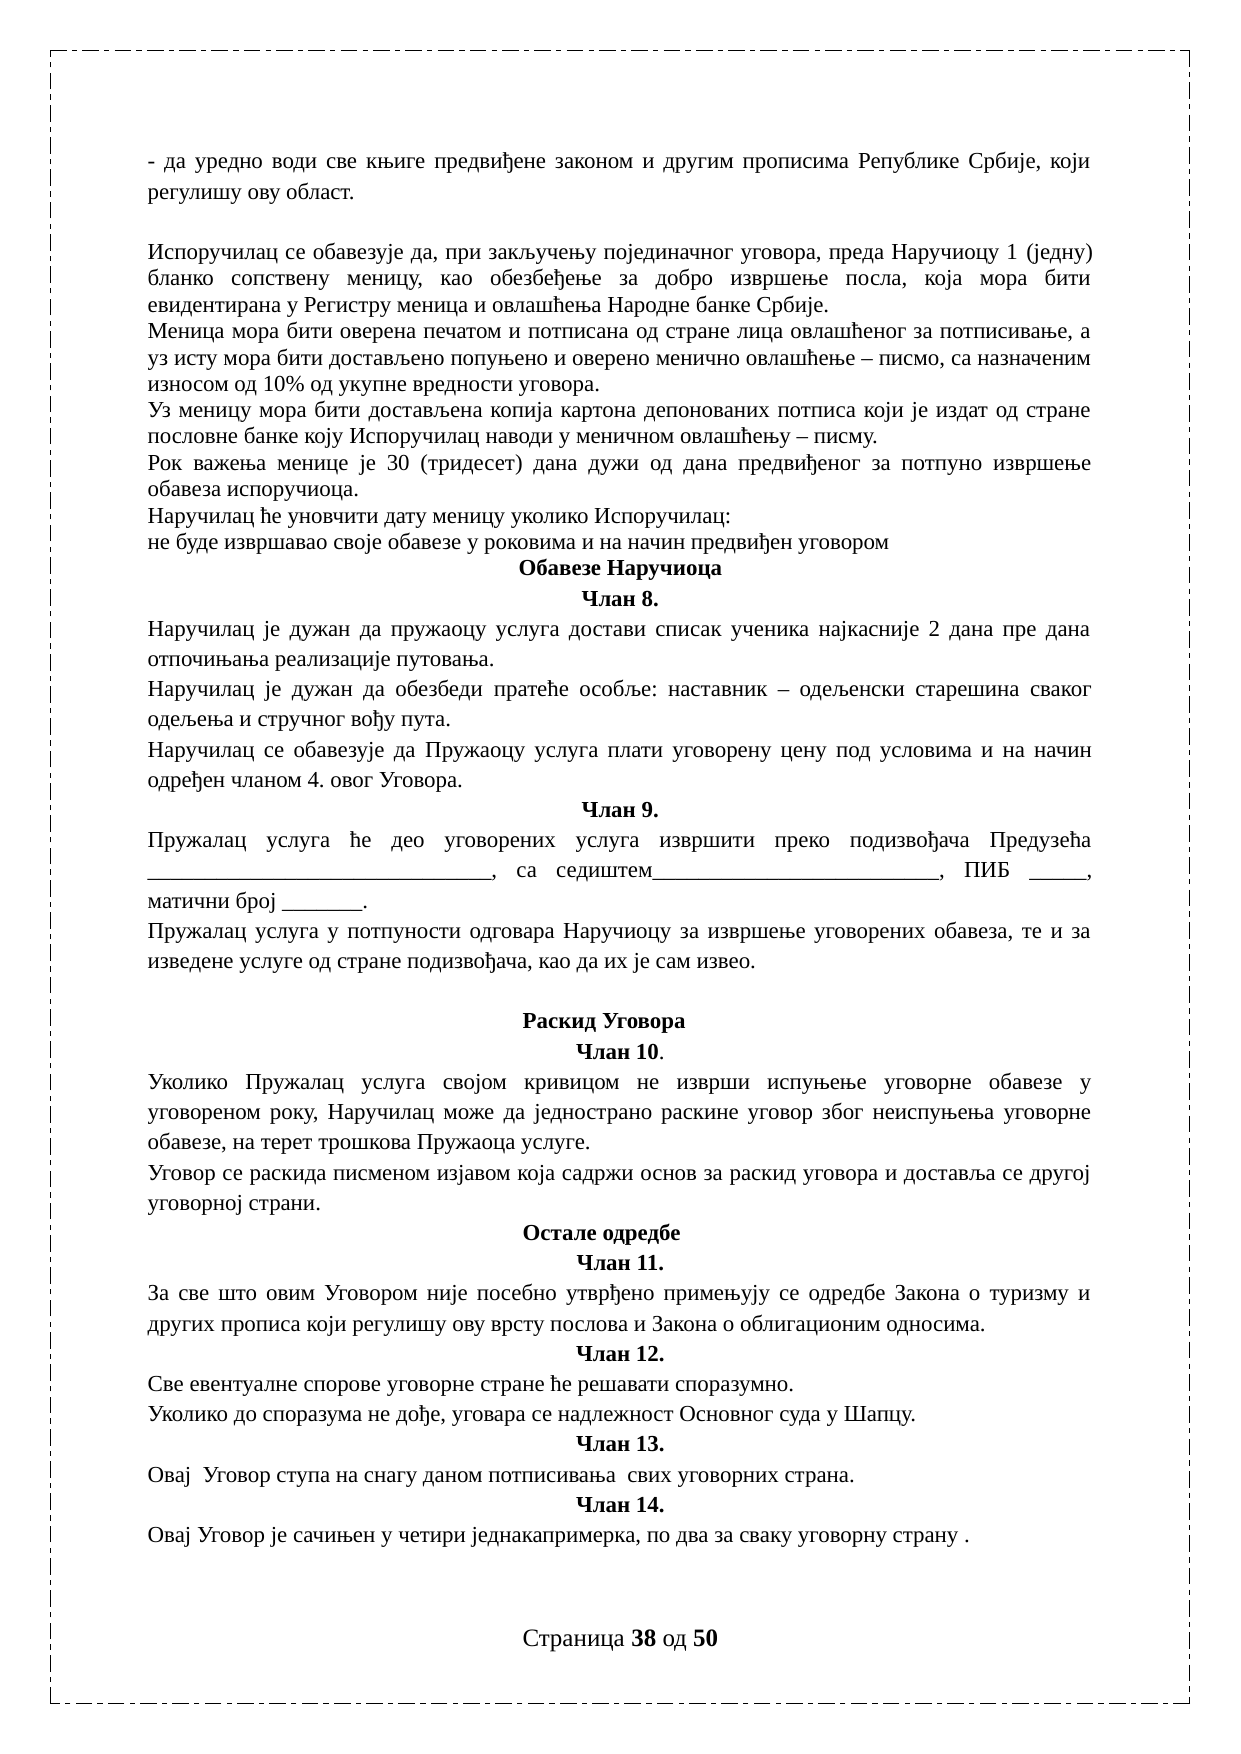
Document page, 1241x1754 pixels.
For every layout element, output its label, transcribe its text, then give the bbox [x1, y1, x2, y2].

text Наручилац је дужан да обезбеди пратеће особље: наставник – одељенски старешина сваког одељења и стручног вођу пута. [147, 675, 1093, 732]
text Уколико Пружалац услуга својом кривицом не изврши испуњење уговорне обавезе у уговореном року, Наручилац може да једнострано раскине уговор због неиспуњења уговорне обавезе, на терет трошкова Пружаоца услуге. [147, 1068, 1093, 1155]
text Члан 9. [147, 796, 1093, 822]
text Уговор се раскида писменом изјавом која садржи основ за раскид уговора и доставља се другој уговорној страни. [147, 1158, 1093, 1215]
text За све што овим Уговором није посебно утврђено примењују се одредбе Закона о туризму и других прописа који регулишу ову врсту послова и Закона о облигационим односима. [147, 1279, 1093, 1336]
text Члан 11. [147, 1249, 1093, 1276]
text Рок важења менице је 30 (тридесет) дана дужи од дана предвиђеног за потпуно извршење обавеза испоручиоца. [147, 449, 1093, 502]
text Члан 8. [147, 584, 1093, 611]
text Члан 13. [147, 1430, 1093, 1457]
text - да уредно води све књиге предвиђене законом и другим прописима Републике Србије, који регулишу ову област. [147, 147, 1093, 204]
text Пружалац услуга у потпуности одговара Наручиоцу за извршење уговорених обавеза, те и за изведене услуге од стране подизвођача, као да их је сам извео. [147, 917, 1093, 973]
text Овај Уговор је сачињен у четири једнакапримерка, по два за сваку уговорну страну . [147, 1521, 1093, 1547]
text Наручилац ће уновчити дату меницу уколико Испоручилац: [147, 502, 1093, 528]
text Наручилац се обавезује да Пружаоцу услуга плати уговорену цену под условима и на начин одређен чланом 4. овог Уговора. [147, 736, 1093, 792]
text Испоручилац се обавезује да, при закључењу појединачног уговора, преда Наручиоцу 1 (једну) бланко сопствену меницу, као обезбеђење за добро извршење посла, која мора бити евидентирана у Регистру меница и овлашћења Народне банке Србије. [147, 238, 1093, 317]
text Овај Уговор ступа на снагу даном потписивања свих уговорних страна. [147, 1461, 1093, 1487]
text Уз меницу мора бити достављена копија картона депонованих потписа који је издат од стране пословне банке коју Испоручилац наводи у меничном овлашћењу – писму. [147, 396, 1093, 449]
text не буде извршавао своје обавезе у роковима и на начин предвиђен уговором [147, 528, 1093, 554]
text Раскид Уговора [447, 1007, 1093, 1034]
text Меница мора бити оверена печатом и потписана од стране лица овлашћеног за потписивање, а уз исту мора бити достављено попуњено и оверено менично овлашћење – писмо, са назначеним износом од 10% од укупне вредности уговора. [147, 317, 1093, 396]
text Наручилац је дужан да пружаоцу услуга достави списак ученика најкасније 2 дана пре дана отпочињања реализације путовања. [147, 615, 1093, 671]
text Члан 14. [147, 1491, 1093, 1517]
text Обавезе Наручиоца [147, 554, 1093, 581]
text Члан 12. [147, 1340, 1093, 1366]
text Члан 10. [147, 1038, 1093, 1064]
text Остале одредбе [447, 1219, 1093, 1245]
text Пружалац услуга ће део уговорених услуга извршити преко подизвођача Предузећа ______________________________, са седиштем_________________________, ПИБ _____, матични број _______. [147, 826, 1093, 913]
text Уколико до споразума не дође, уговара се надлежност Основног суда у Шапцу. [147, 1400, 1093, 1427]
text Све евентуалне спорове уговорне стране ће решавати споразумно. [147, 1370, 1093, 1396]
